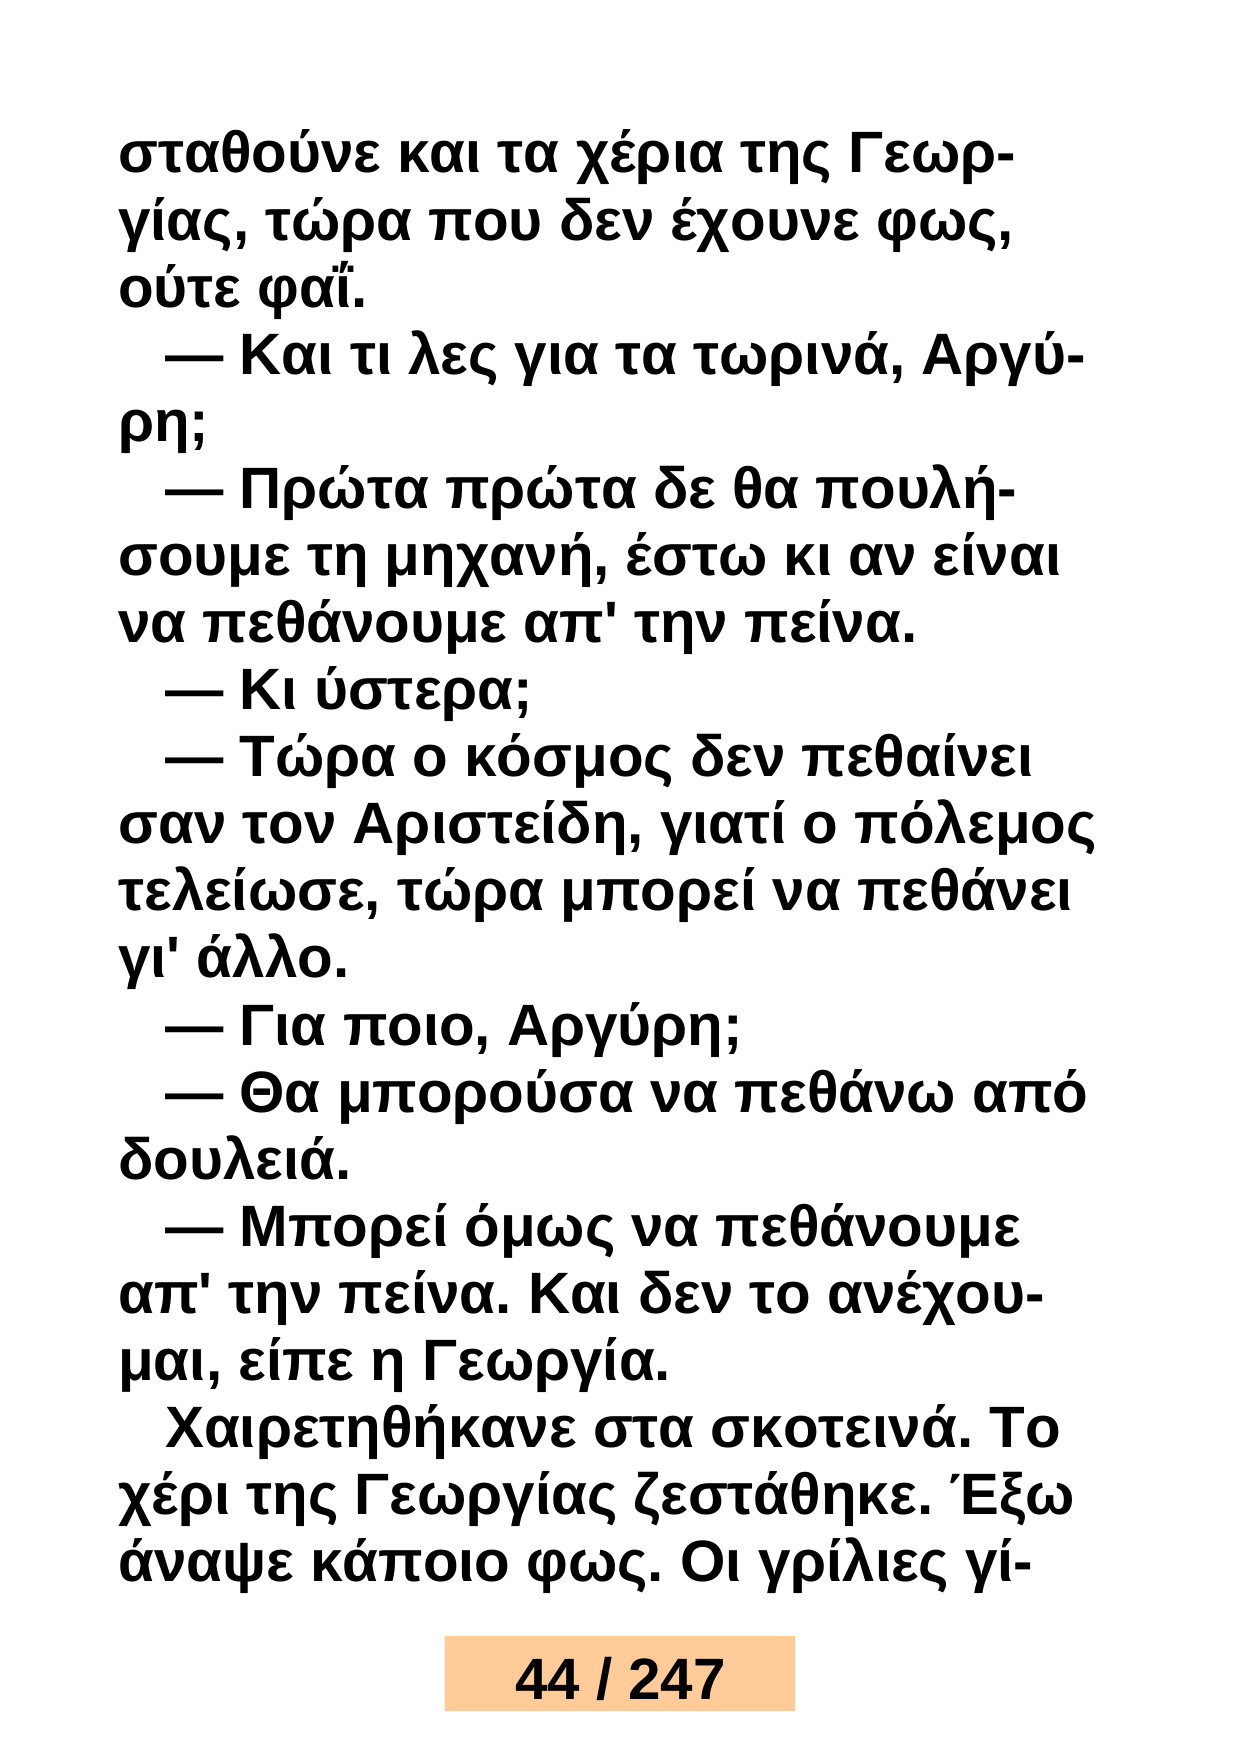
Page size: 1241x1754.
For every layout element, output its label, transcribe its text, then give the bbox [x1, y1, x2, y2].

text — Και τι λες για τα τωρινά, Αργύ-ρη; [118, 319, 1122, 453]
text — Κι ύστερα; [118, 655, 1122, 722]
text — Θα μπορούσα να πεθάνω από δουλειά. [118, 1057, 1122, 1191]
text — Για ποιο, Αργύρη; [118, 990, 1122, 1057]
text — Πρώτα πρώτα δε θα πουλή-σουμε τη μηχανή, έστω κι αν είναι να πεθάνουμε απ' την πείνα. [118, 453, 1122, 655]
text — Τώρα ο κόσμος δεν πεθαίνει σαν τον Αριστείδη, γιατί ο πόλεμος τελείωσε, τώρα μπορεί να πεθάνει γι' άλλο. [118, 722, 1122, 990]
text — Μπορεί όμως να πεθάνουμε απ' την πείνα. Και δεν το ανέχου-μαι, είπε η Γεωργία. [118, 1191, 1122, 1393]
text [118, 1393, 1122, 1594]
text Της έκλεισε το χέρι στις χούφτες του, όπως έπιανε το γλόμπο και χαιρότανε τη ζεστασιά του. Να ζε-σταθούνε και τα χέρια της Γεωρ-γίας, τώρα που δεν έχουνε φως, ούτε φαΐ. [118, 118, 1122, 319]
